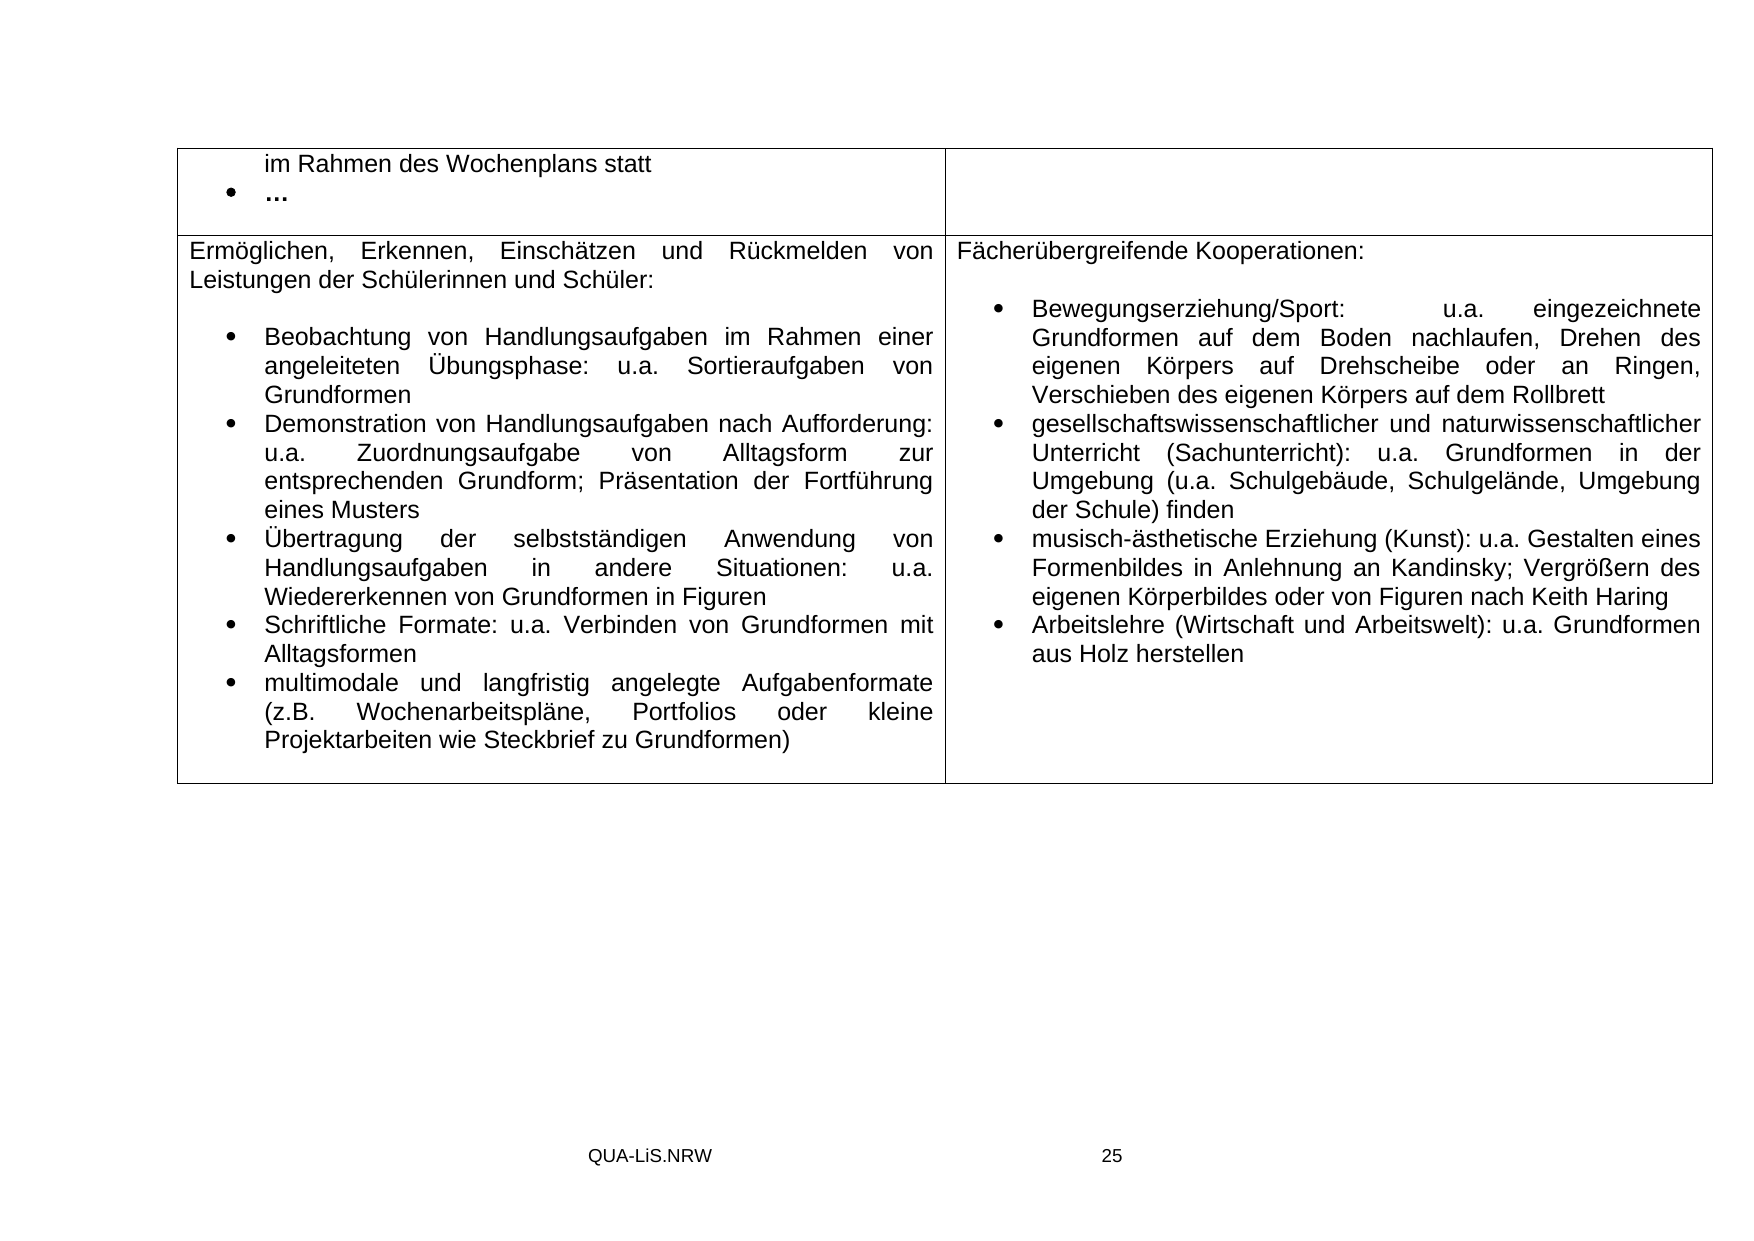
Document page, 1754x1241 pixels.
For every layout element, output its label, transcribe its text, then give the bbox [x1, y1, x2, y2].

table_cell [946, 149, 1712, 235]
table_cell Fächerübergreifende Kooperationen: Bewegungserziehung/Sport: u.a. eingezeichnete Grundformen auf dem Boden nachlaufen, Drehen des eigenen Körpers auf Drehscheibe oder an Ringen, Verschieben des eigenen Körpers auf dem Rollbrett gesellschaftswissenschaftlicher und naturwissenschaftlicher Unterricht (Sachunterricht): u.a. Grundformen in der Umgebung (u.a. Schulgebäude, Schulgelände, Umgebung der Schule) finden musisch-ästhetische Erziehung (Kunst): u.a. Gestalten eines Formenbildes in Anlehnung an Kandinsky; Vergrößern des eigenen Körperbildes oder von Figuren nach Keith Haring Arbeitslehre (Wirtschaft und Arbeitswelt): u.a. Grundformen aus Holz herstellen [946, 236, 1712, 783]
table_cell Ermöglichen, Erkennen, Einschätzen und Rückmelden von Leistungen der Schülerinnen und Schüler: Beobachtung von Handlungsaufgaben im Rahmen einer angeleiteten Übungsphase: u.a. Sortieraufgaben von Grundformen Demonstration von Handlungsaufgaben nach Aufforderung: u.a. Zuordnungsaufgabe von Alltagsform zur entsprechenden Grundform; Präsentation der Fortführung eines Musters Übertragung der selbstständigen Anwendung von Handlungsaufgaben in andere Situationen: u.a. Wiedererkennen von Grundformen in Figuren Schriftliche Formate: u.a. Verbinden von Grundformen mit Alltagsformen multimodale und langfristig angelegte Aufgabenformate (z.B. Wochenarbeitspläne, Portfolios oder kleine Projektarbeiten wie Steckbrief zu Grundformen) [178, 236, 945, 783]
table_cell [178, 149, 945, 235]
